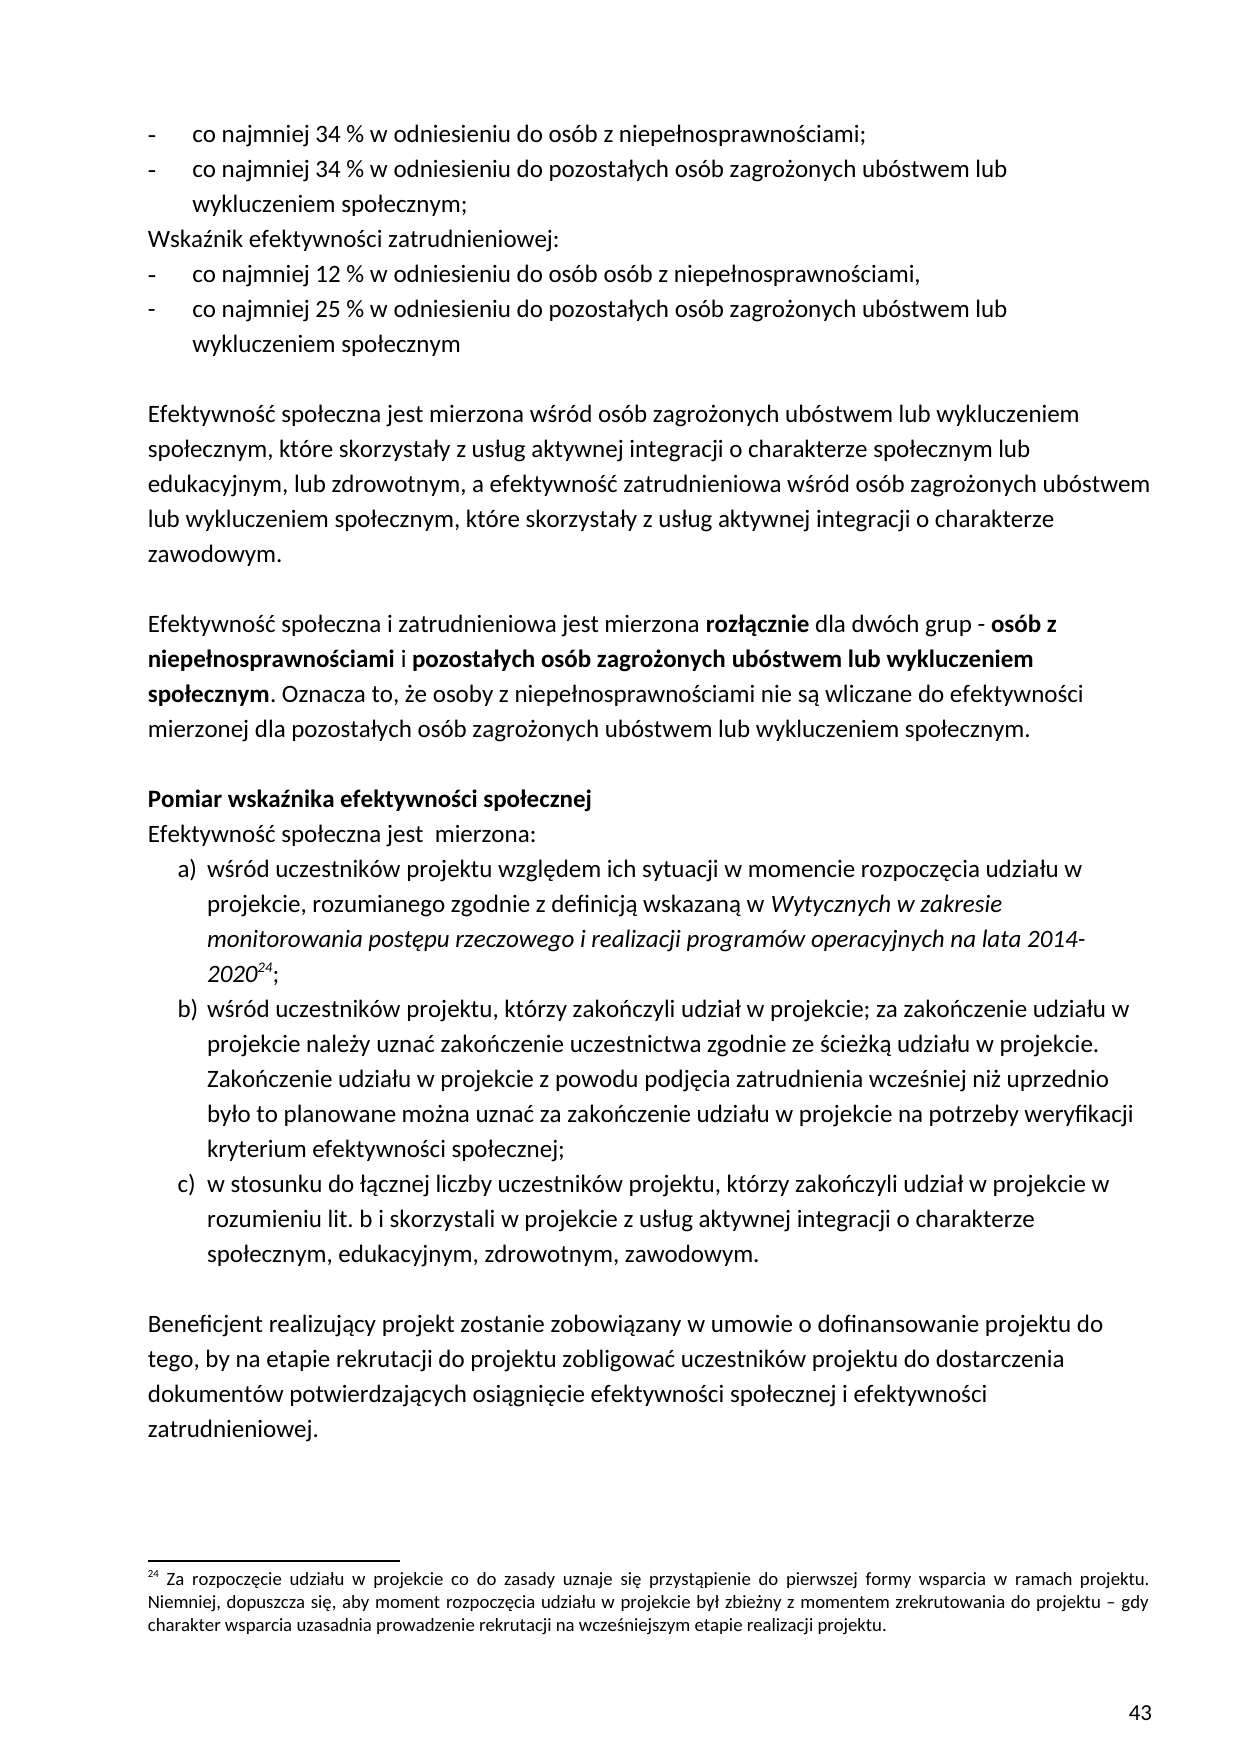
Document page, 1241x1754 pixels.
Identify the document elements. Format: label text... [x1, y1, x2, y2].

list co najmniej 34 % w odniesieniu do pozostałych osób zagrożonych ubóstwem lub wykluczeniem społecznym; [148, 153, 1152, 219]
text Beneficjent realizujący projekt zostanie zobowiązany w umowie o dofinansowanie projektu do tego, by na etapie rekrutacji do projektu zobligować uczestników projektu do dostarczenia dokumentów potwierdzających osiągnięcie efektywności społecznej i efektywności zatrudnieniowej. [148, 1308, 1152, 1444]
list co najmniej 12 % w odniesieniu do osób osób z niepełnosprawnościami, [148, 258, 1152, 289]
text Efektywność społeczna jest mierzona wśród osób zagrożonych ubóstwem lub wykluczeniem społecznym, które skorzystały z usług aktywnej integracji o charakterze społecznym lub edukacyjnym, lub zdrowotnym, a efektywność zatrudnieniowa wśród osób zagrożonych ubóstwem lub wykluczeniem społecznym, które skorzystały z usług aktywnej integracji o charakterze zawodowym. [148, 398, 1152, 569]
text Pomiar wskaźnika efektywności społecznej [148, 783, 1152, 814]
text Zakończenie udziału w projekcie z powodu podjęcia zatrudnienia wcześniej niż uprzednio było to planowane można uznać za zakończenie udziału w projekcie na potrzeby weryfikacji kryterium efektywności społecznej; [207, 1063, 1152, 1164]
list co najmniej 34 % w odniesieniu do osób z niepełnosprawnościami; [148, 118, 1152, 149]
text Wskaźnik efektywności zatrudnieniowej: [148, 223, 1152, 254]
list wśród uczestników projektu względem ich sytuacji w momencie rozpoczęcia udziału w projekcie, rozumianego zgodnie z definicją wskazaną w Wytycznych w zakresie monitorowania postępu rzeczowego i realizacji programów operacyjnych na lata 2014-2020; [177, 853, 1152, 989]
text Efektywność społeczna jest mierzona: [148, 818, 1152, 849]
list wśród uczestników projektu, którzy zakończyli udział w projekcie; za zakończenie udziału w projekcie należy uznać zakończenie uczestnictwa zgodnie ze ścieżką udziału w projekcie. [177, 993, 1152, 1059]
list w stosunku do łącznej liczby uczestników projektu, którzy zakończyli udział w projekcie w rozumieniu lit. b i skorzystali w projekcie z usług aktywnej integracji o charakterze społecznym, edukacyjnym, zdrowotnym, zawodowym. [177, 1168, 1152, 1269]
text Efektywność społeczna i zatrudnieniowa jest mierzona rozłącznie dla dwóch grup - osób z niepełnosprawnościami i pozostałych osób zagrożonych ubóstwem lub wykluczeniem społecznym. Oznacza to, że osoby z niepełnosprawnościami nie są wliczane do efektywności mierzonej dla pozostałych osób zagrożonych ubóstwem lub wykluczeniem społecznym. [148, 608, 1152, 744]
text - co najmniej 25 % w odniesieniu do pozostałych osób zagrożonych ubóstwem lub wykluczeniem społecznym [148, 293, 1152, 359]
